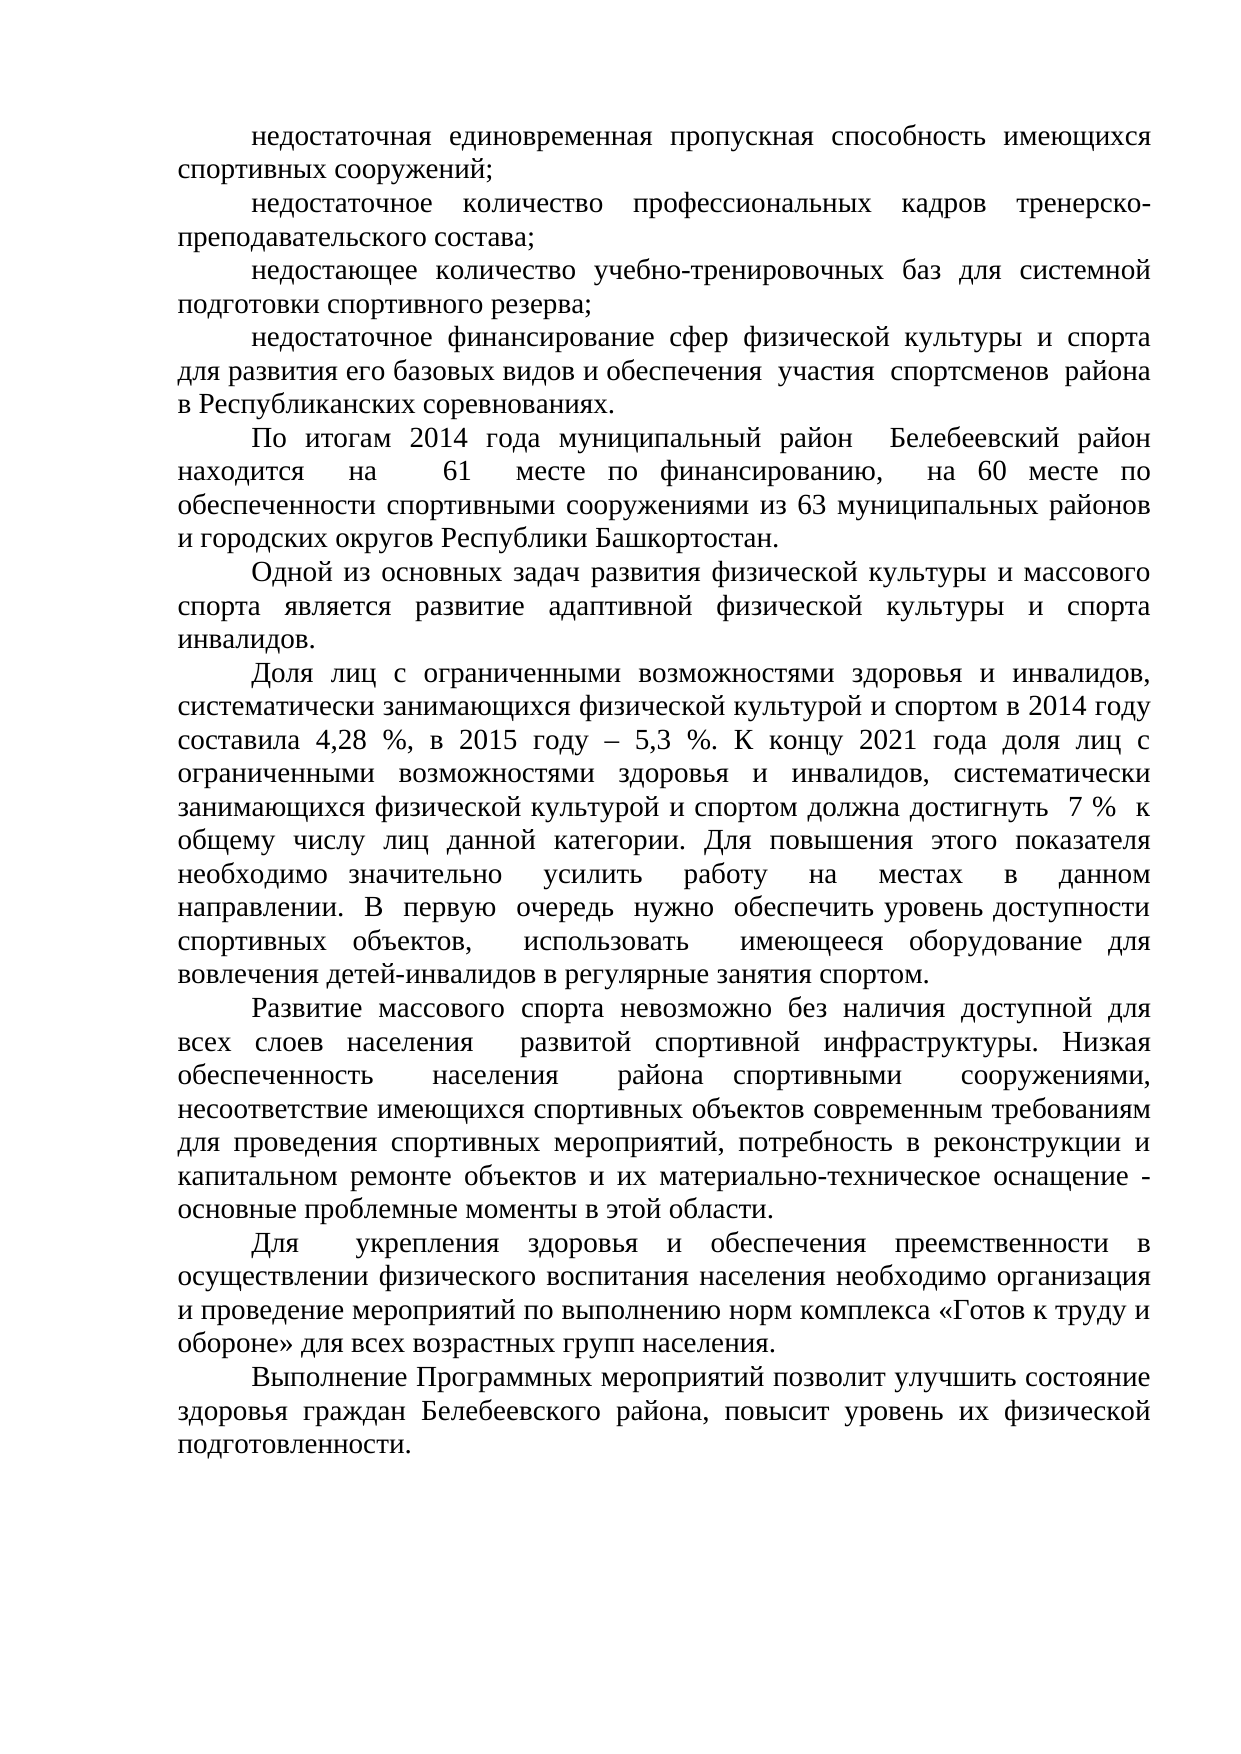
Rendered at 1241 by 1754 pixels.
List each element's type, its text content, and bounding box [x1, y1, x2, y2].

text По итогам 2014 года муниципальный район Белебеевский район находится на 61 месте по финансированию, на 60 месте по обеспеченности спортивными сооружениями из 63 муниципальных районов и городских округов Республики Башкортостан. [177, 420, 1152, 554]
text Для укрепления здоровья и обеспечения преемственности в осуществлении физического воспитания населения необходимо организация и проведение мероприятий по выполнению норм комплекса «Готов к труду и обороне» для всех возрастных групп населения. [177, 1225, 1152, 1359]
text Доля лиц с ограниченными возможностями здоровья и инвалидов, систематически занимающихся физической культурой и спортом в 2014 году составила 4,28 %, в 2015 году – 5,3 %. К концу 2021 года доля лиц с ограниченными возможностями здоровья и инвалидов, систематически занимающихся физической культурой и спортом должна достигнуть 7 % к общему числу лиц данной категории. Для повышения этого показателя необходимо значительно усилить работу на местах в данном направлении. В первую очередь нужно обеспечить уровень доступности спортивных объектов, использовать имеющееся оборудование для вовлечения детей-инвалидов в регулярные занятия спортом. [177, 655, 1152, 990]
text Одной из основных задач развития физической культуры и массового спорта является развитие адаптивной физической культуры и спорта инвалидов. [177, 554, 1152, 655]
text недостающее количество учебно-тренировочных баз для системной подготовки спортивного резерва; [177, 252, 1152, 319]
text Развитие массового спорта невозможно без наличия доступной для всех слоев населения развитой спортивной инфраструктуры. Низкая обеспеченность населения района спортивными сооружениями, несоответствие имеющихся спортивных объектов современным требованиям для проведения спортивных мероприятий, потребность в реконструкции и капитальном ремонте объектов и их материально-техническое оснащение - основные проблемные моменты в этой области. [177, 990, 1152, 1225]
text Выполнение Программных мероприятий позволит улучшить состояние здоровья граждан Белебеевского района, повысит уровень их физической подготовленности. [177, 1359, 1152, 1460]
text недостаточная единовременная пропускная способность имеющихся спортивных сооружений; [177, 118, 1152, 185]
text недостаточное финансирование сфер физической культуры и спорта для развития его базовых видов и обеспечения участия спортсменов района в Республиканских соревнованиях. [177, 319, 1152, 420]
text недостаточное количество профессиональных кадров тренерско-преподавательского состава; [177, 185, 1152, 252]
